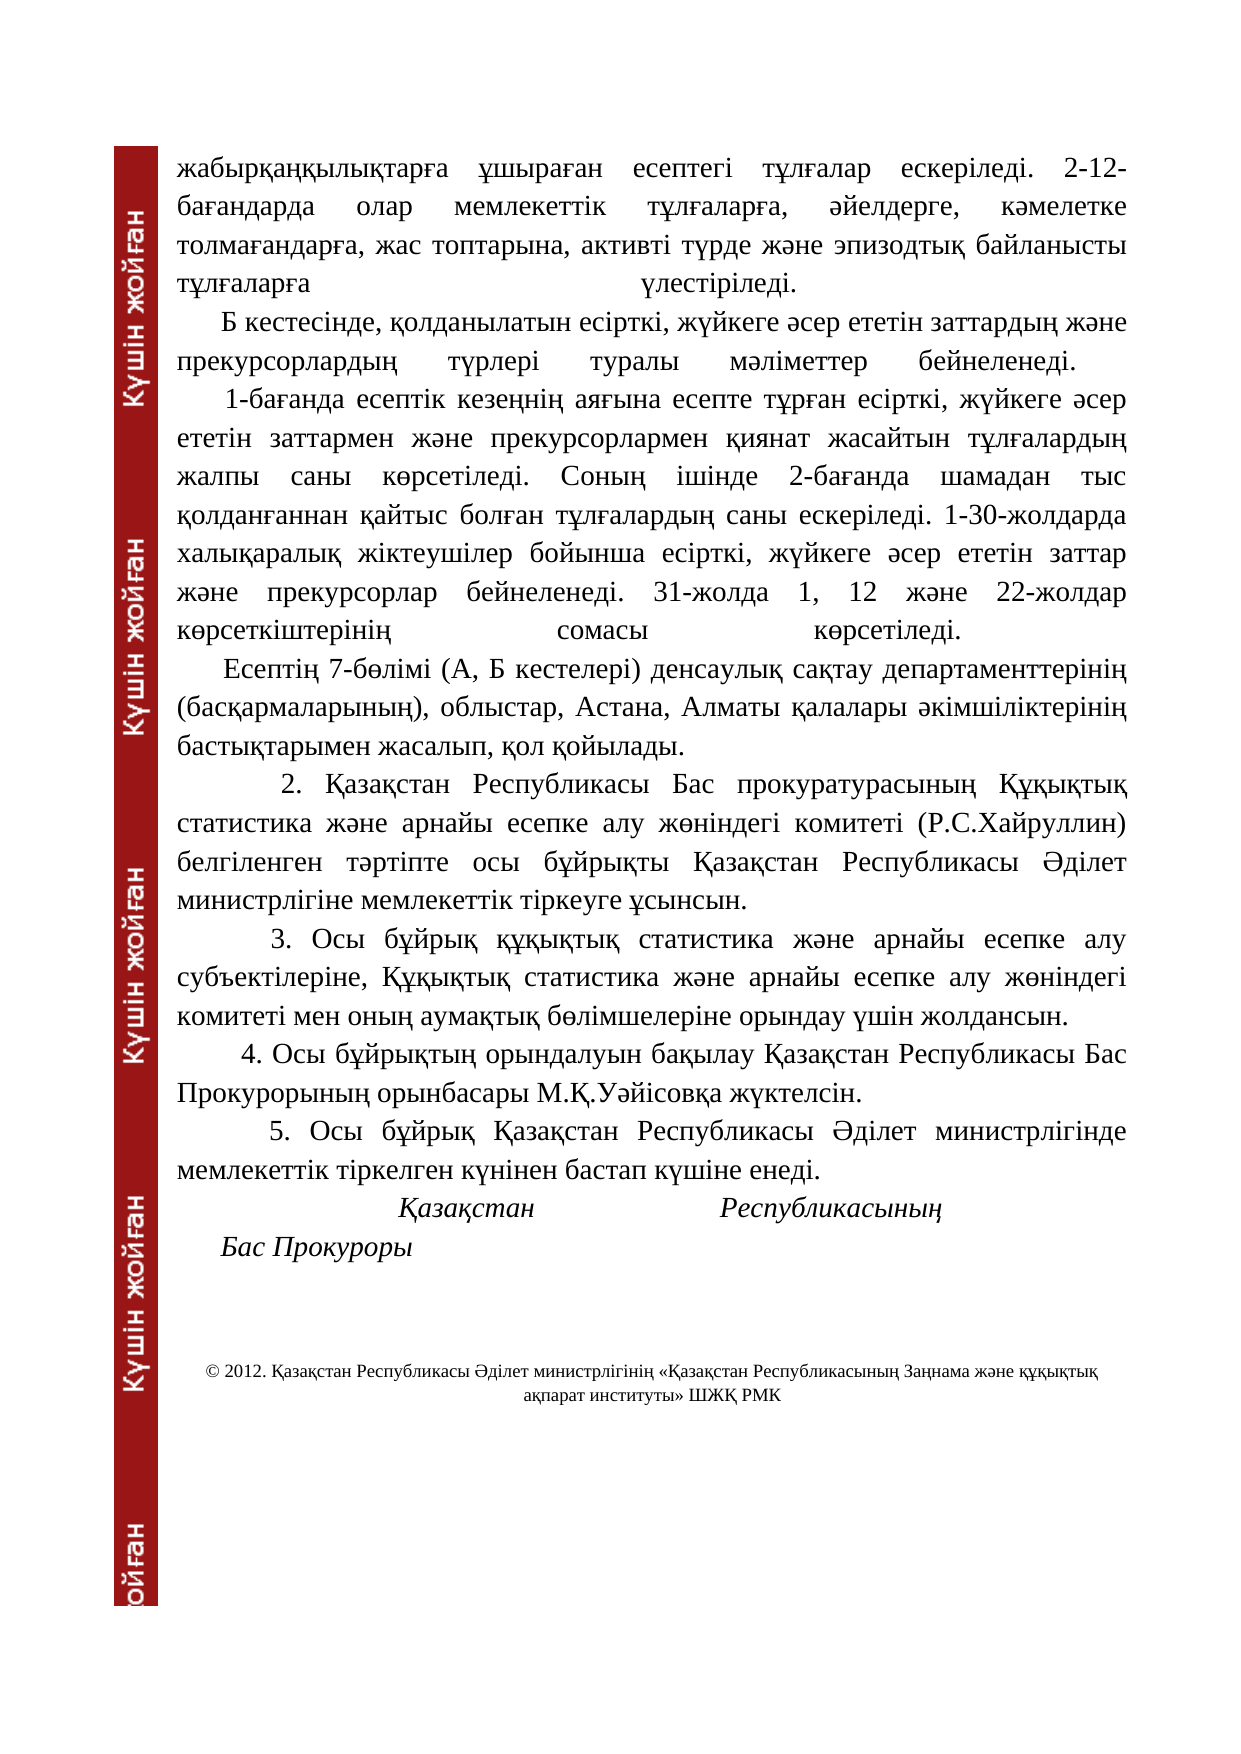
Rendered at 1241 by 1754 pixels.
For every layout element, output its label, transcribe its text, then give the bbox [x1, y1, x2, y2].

text © 2012. Қазақстан Республикасы Әділет министрлігінің «Қазақстан Республикасының Заңнама және құқықтық ақпарат институты» ШЖҚ РМК [112, 1359, 1128, 1406]
picture [114, 1186, 158, 1191]
picture [114, 916, 158, 921]
picture [114, 1263, 158, 1359]
text 5. Осы бұйрық Қазақстан Республикасы Әділет министрлігінде мемлекеттік тіркелген күнінен бастап күшіне енеді. [112, 1113, 1128, 1186]
picture [114, 1031, 158, 1036]
text 2. Қазақстан Республикасы Бас прокуратурасының Құқықтық статистика және арнайы есепке алу жөніндегі комитеті (Р.С.Хайруллин) белгіленген тәртіпте осы бұйрықты Қазақстан Республикасы Әділет министрлігіне мемлекеттік тіркеуге ұсынсын. [112, 767, 1128, 916]
picture [114, 1406, 158, 1606]
text 4. Осы бұйрықтың орындалуын бақылау Қазақстан Республикасы Бас Прокурорының орынбасары М.Қ.Уәйісовқа жүктелсін. [112, 1036, 1128, 1108]
picture [114, 1108, 158, 1113]
text 3. Осы бұйрық құқықтық статистика және арнайы есепке алу субъектілеріне, Құқықтық статистика және арнайы есепке алу жөніндегі комитеті мен оның аумақтық бөлімшелеріне орындау үшін жолдансын. [112, 921, 1128, 1031]
text Қазақстан Республикасының Бас Прокуроры [112, 1191, 1128, 1263]
picture [114, 762, 158, 767]
picture [114, 146, 158, 150]
